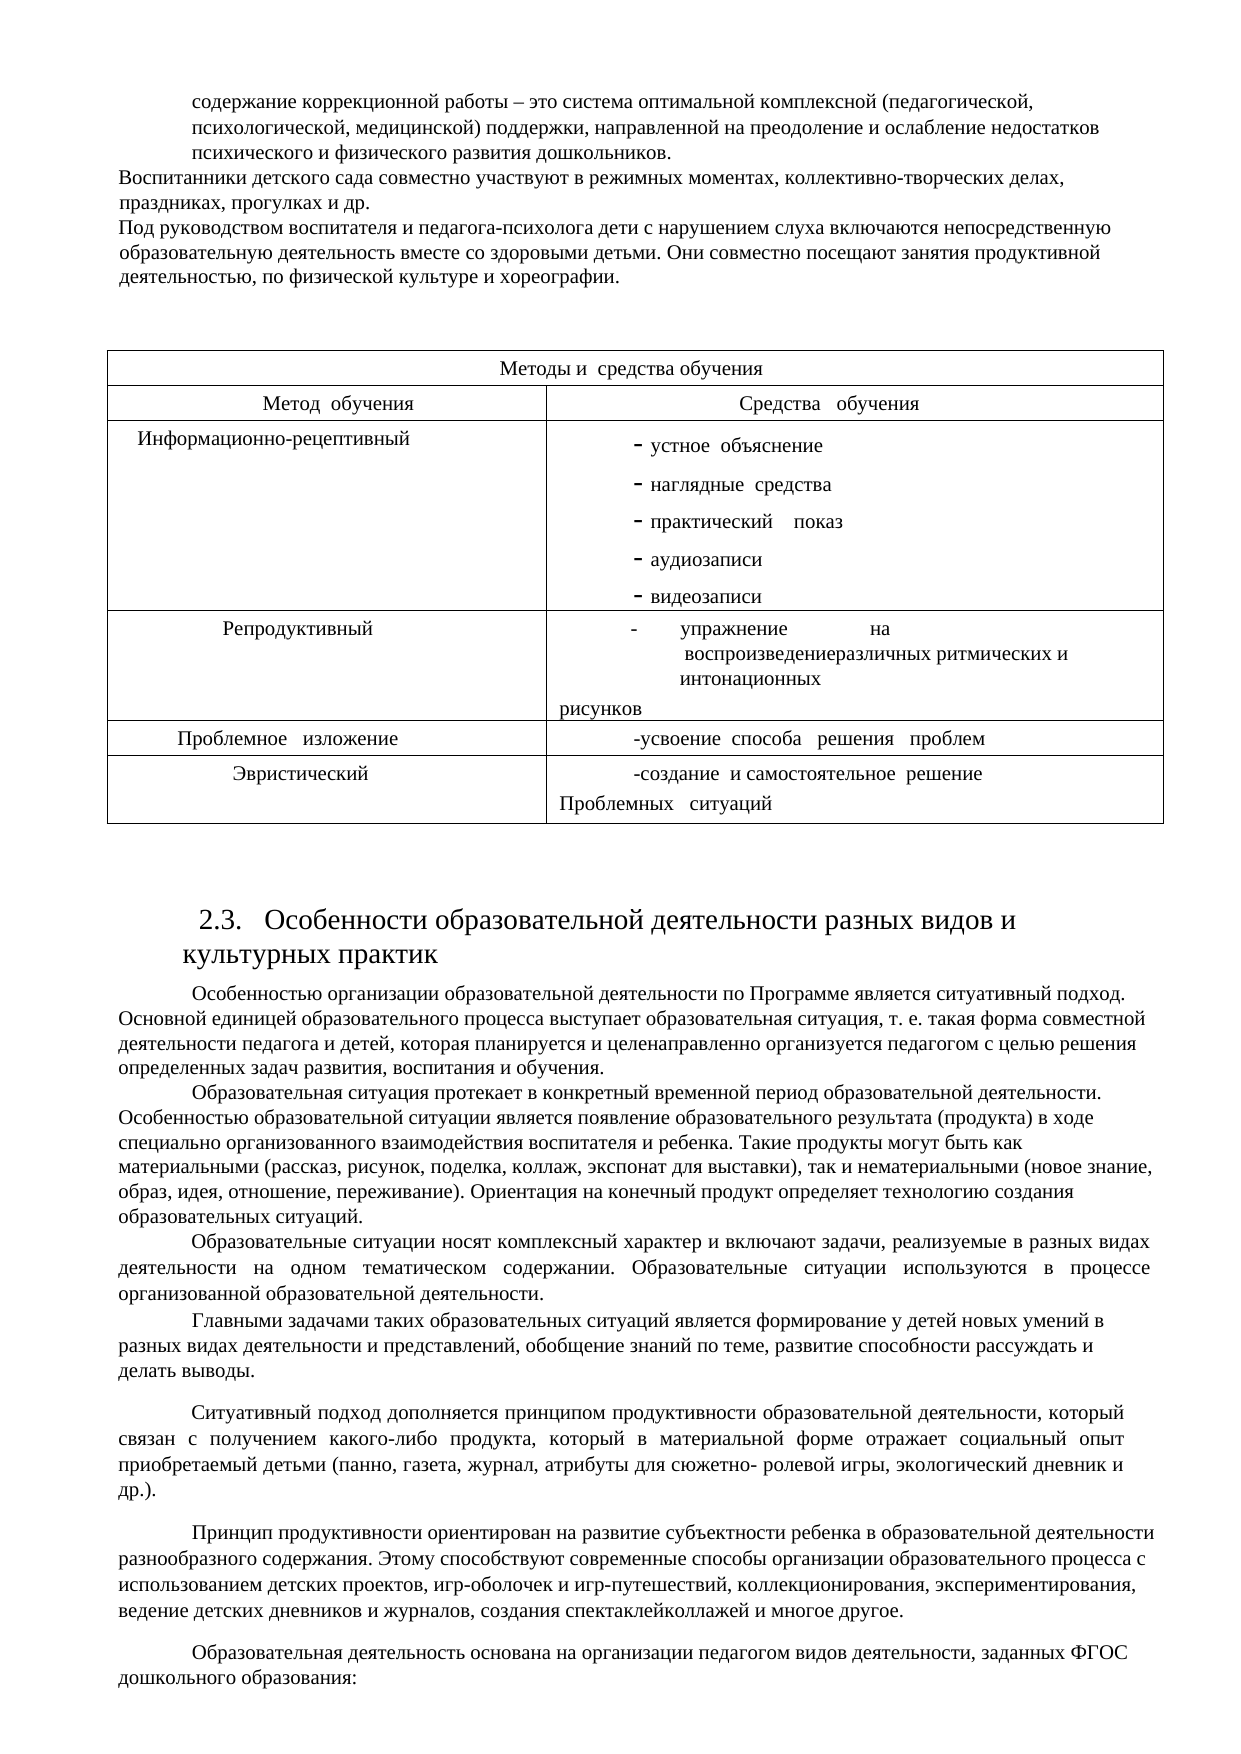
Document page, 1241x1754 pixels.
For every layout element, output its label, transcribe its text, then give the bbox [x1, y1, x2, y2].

table_cell Проблемное изложение [108, 721, 546, 754]
text 2.3. Особенности образовательной деятельности разных видов и культурных практик [182, 902, 1061, 970]
table_cell Эвристический [108, 756, 546, 822]
table_cell устное объяснение наглядные средства практический показ аудиозаписи видеозаписи [547, 421, 1163, 610]
text Образовательные ситуации носят комплексный характер и включают задачи, реализуемые в разных видах деятельности на одном тематическом содержании. Образовательные ситуации используются в процессе организованной образовательной деятельности. [118, 1229, 1152, 1304]
table_cell -усвоение способа решения проблем [547, 721, 1163, 754]
table_header ды и средства обучения [547, 351, 1163, 385]
table_cell -создание и самостоятельное решение Проблемных ситуаций [547, 756, 1163, 822]
text Под руководством воспитателя и педагога-психолога дети с нарушением слуха включаются непосредственную образовательную деятельность вместе со здоровыми детьми. Они совместно посещают занятия продуктивной деятельностью, по физической культуре и хореографии. [118, 215, 1240, 288]
text Ситуативный подход дополняется принципом продуктивности образовательной деятельности, который связан с получением какого-либо продукта, который в материальной форме отражает социальный опыт приобретаемый детьми (панно, газета, журнал, атрибуты для сюжетно- ролевой игры, экологический дневник и др.). [118, 1400, 1125, 1501]
text Образовательная ситуация протекает в конкретный временной период образовательной деятельности. Особенностью образовательной ситуации является появление образовательного результата (продукта) в ходе специально организованного взаимодействия воспитателя и ребенка. Такие продукты могут быть как материальными (рассказ, рисунок, поделка, коллаж, экспонат для выставки), так и нематериальными (новое знание, образ, идея, отношение, переживание). Ориентация на конечный продукт определяет технологию создания образовательных ситуаций. [118, 1080, 1154, 1228]
table_cell Информационно-рецептивный [108, 421, 546, 610]
table_cell Репродуктивный [108, 611, 546, 720]
text Принцип продуктивности ориентирован на развитие субъектности ребенка в образовательной деятельности разнообразного содержания. Этому способствуют современные способы организации образовательного процесса с использованием детских проектов, игр-оболочек и игр-путешествий, коллекционирования, экспериментирования, ведение детских дневников и журналов, создания спектаклейколлажей и многое другое. [118, 1520, 1160, 1622]
text Образовательная деятельность основана на организации педагогом видов деятельности, заданных ФГОС дошкольного образования: [118, 1640, 1240, 1689]
text Главными задачами таких образовательных ситуаций является формирование у детей новых умений в разных видах деятельности и представлений, обобщение знаний по теме, развитие способности рассуждать и делать выводы. [118, 1308, 1157, 1382]
text Воспитанники детского сада совместно участвуют в режимных моментах, коллективно-творческих делах, праздниках, прогулках и др. [118, 165, 1177, 214]
table_header Мето [108, 351, 547, 385]
table_cell Метод обучения [108, 386, 546, 419]
list содержание коррекционной работы – это система оптимальной комплексной (педагогической, психологической, медицинской) поддержки, направленной на преодоление и ослабление недостатков психического и физического развития дошкольников. [118, 81, 1197, 164]
table_cell Средства обучения [547, 386, 1163, 419]
text Особенностью организации образовательной деятельности по Программе является ситуативный подход. Основной единицей образовательного процесса выступает образовательная ситуация, т. е. такая форма совместной деятельности педагога и детей, которая планируется и целенаправленно организуется педагогом с целью решения определенных задач развития, воспитания и обучения. [118, 981, 1164, 1079]
table_cell - упражнение на воспроизведениеразличных ритмических и интонационных рисунков [547, 611, 1163, 720]
